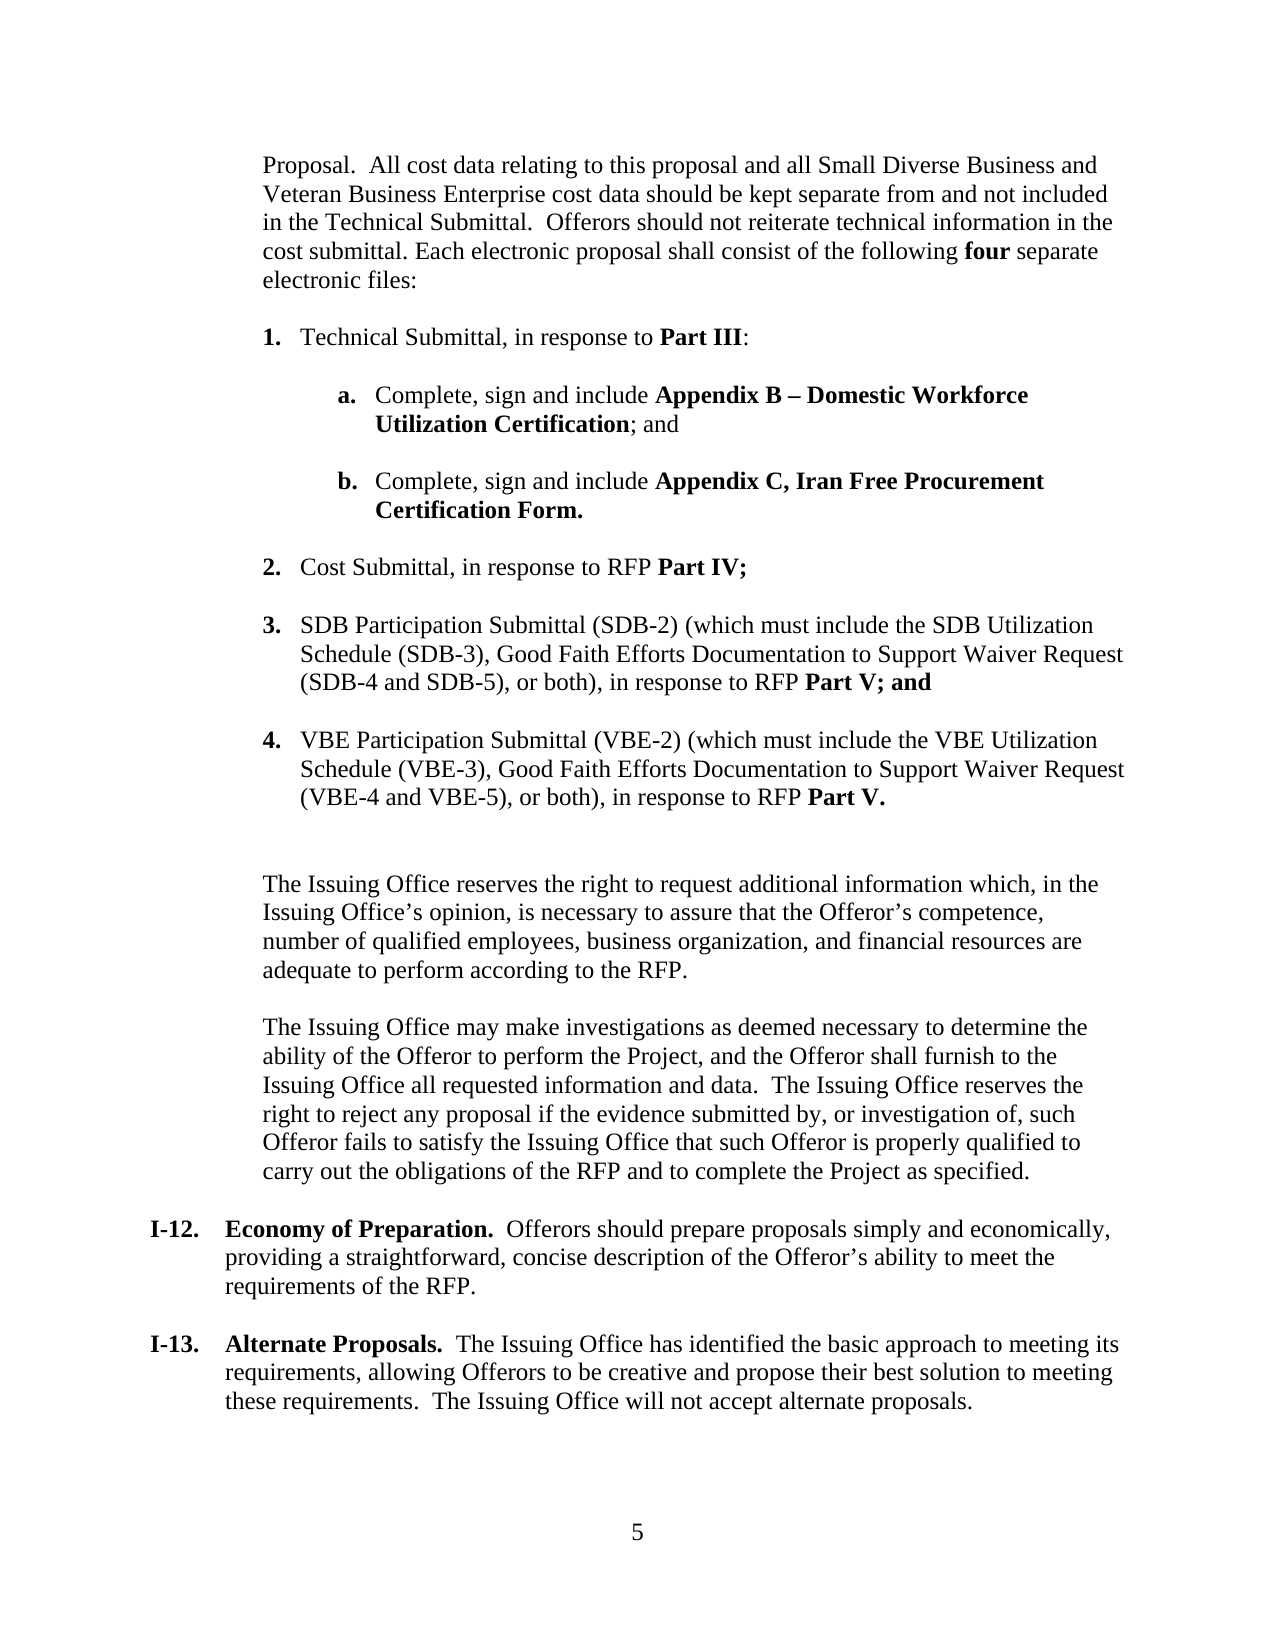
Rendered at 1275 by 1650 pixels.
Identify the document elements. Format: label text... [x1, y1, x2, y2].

list SDB Participation Submittal (SDB-2) (which must include the SDB Utilization Schedule (SDB-3), Good Faith Efforts Documentation to Support Waiver Request (SDB-4 and SDB-5), or both), in response to RFP Part V; and [262, 610, 1125, 696]
list VBE Participation Submittal (VBE-2) (which must include the VBE Utilization Schedule (VBE-3), Good Faith Efforts Documentation to Support Waiver Request (VBE-4 and VBE-5), or both), in response to RFP Part V. [262, 725, 1125, 811]
list Complete, sign and include Appendix B – Domestic Workforce Utilization Certification; and [337, 380, 1125, 437]
list Complete, sign and include Appendix C, Iran Free Procurement Certification Form. [337, 466, 1125, 524]
text The Issuing Office may make investigations as deemed necessary to determine the ability of the Offeror to perform the Project, and the Offeror shall furnish to the Issuing Office all requested information and data. The Issuing Office reserves the right to reject any proposal if the evidence submitted by, or investigation of, such Offeror fails to satisfy the Issuing Office that such Offeror is properly qualified to carry out the obligations of the RFP and to complete the Project as specified. [262, 1012, 1125, 1185]
text The Issuing Office reserves the right to request additional information which, in the Issuing Office’s opinion, is necessary to assure that the Offeror’s competence, number of qualified employees, business organization, and financial resources are adequate to perform according to the RFP. [262, 869, 1125, 984]
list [225, 150, 1125, 294]
list Cost Submittal, in response to RFP Part IV; [262, 552, 1125, 581]
list Economy of Preparation. Offerors should prepare proposals simply and economically, providing a straightforward, concise description of the Offeror’s ability to meet the requirements of the RFP. [150, 1214, 1125, 1300]
list Technical Submittal, in response to Part III: [262, 322, 1125, 351]
list Alternate Proposals. The Issuing Office has identified the basic approach to meeting its requirements, allowing Offerors to be creative and propose their best solution to meeting these requirements. The Issuing Office will not accept alternate proposals. [150, 1329, 1125, 1415]
